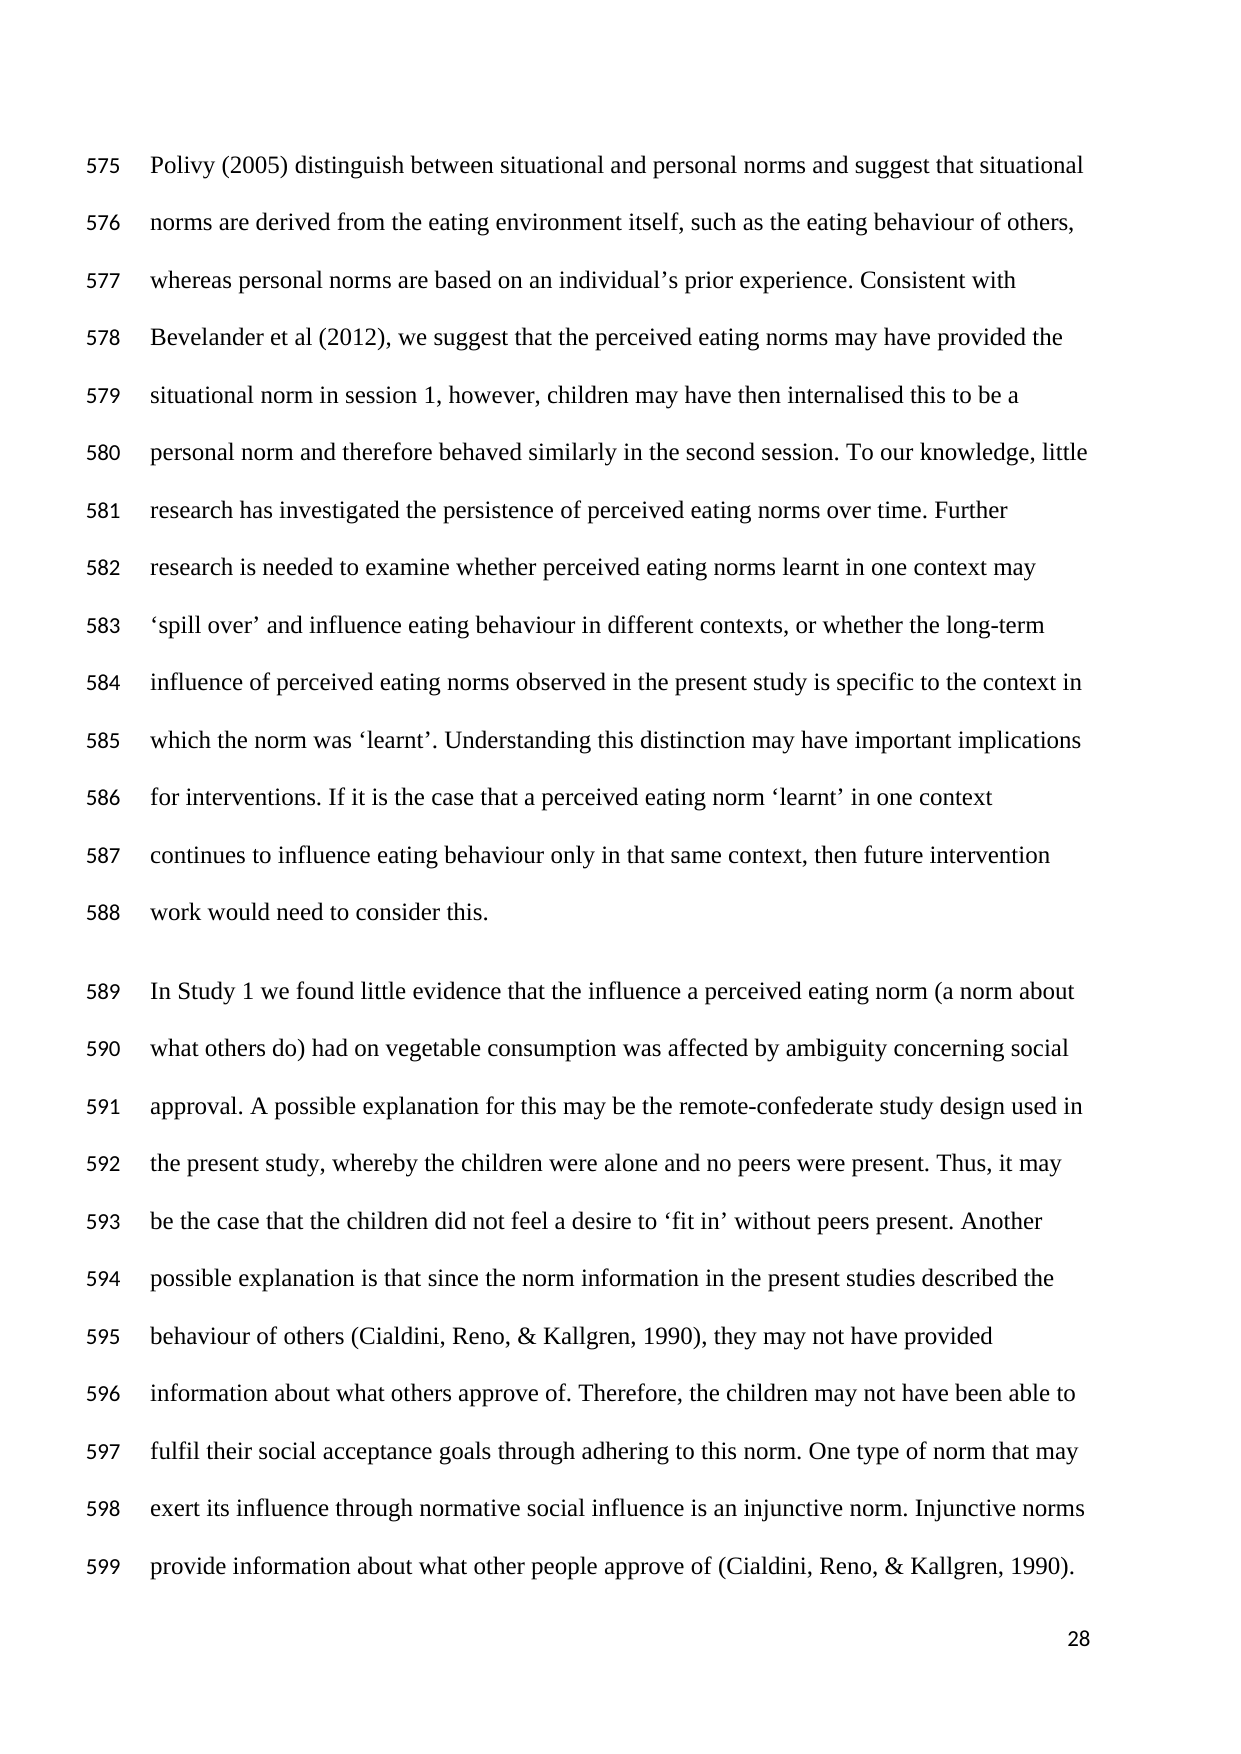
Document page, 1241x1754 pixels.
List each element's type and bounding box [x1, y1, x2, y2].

text [150, 150, 1090, 926]
text [150, 976, 1090, 1579]
